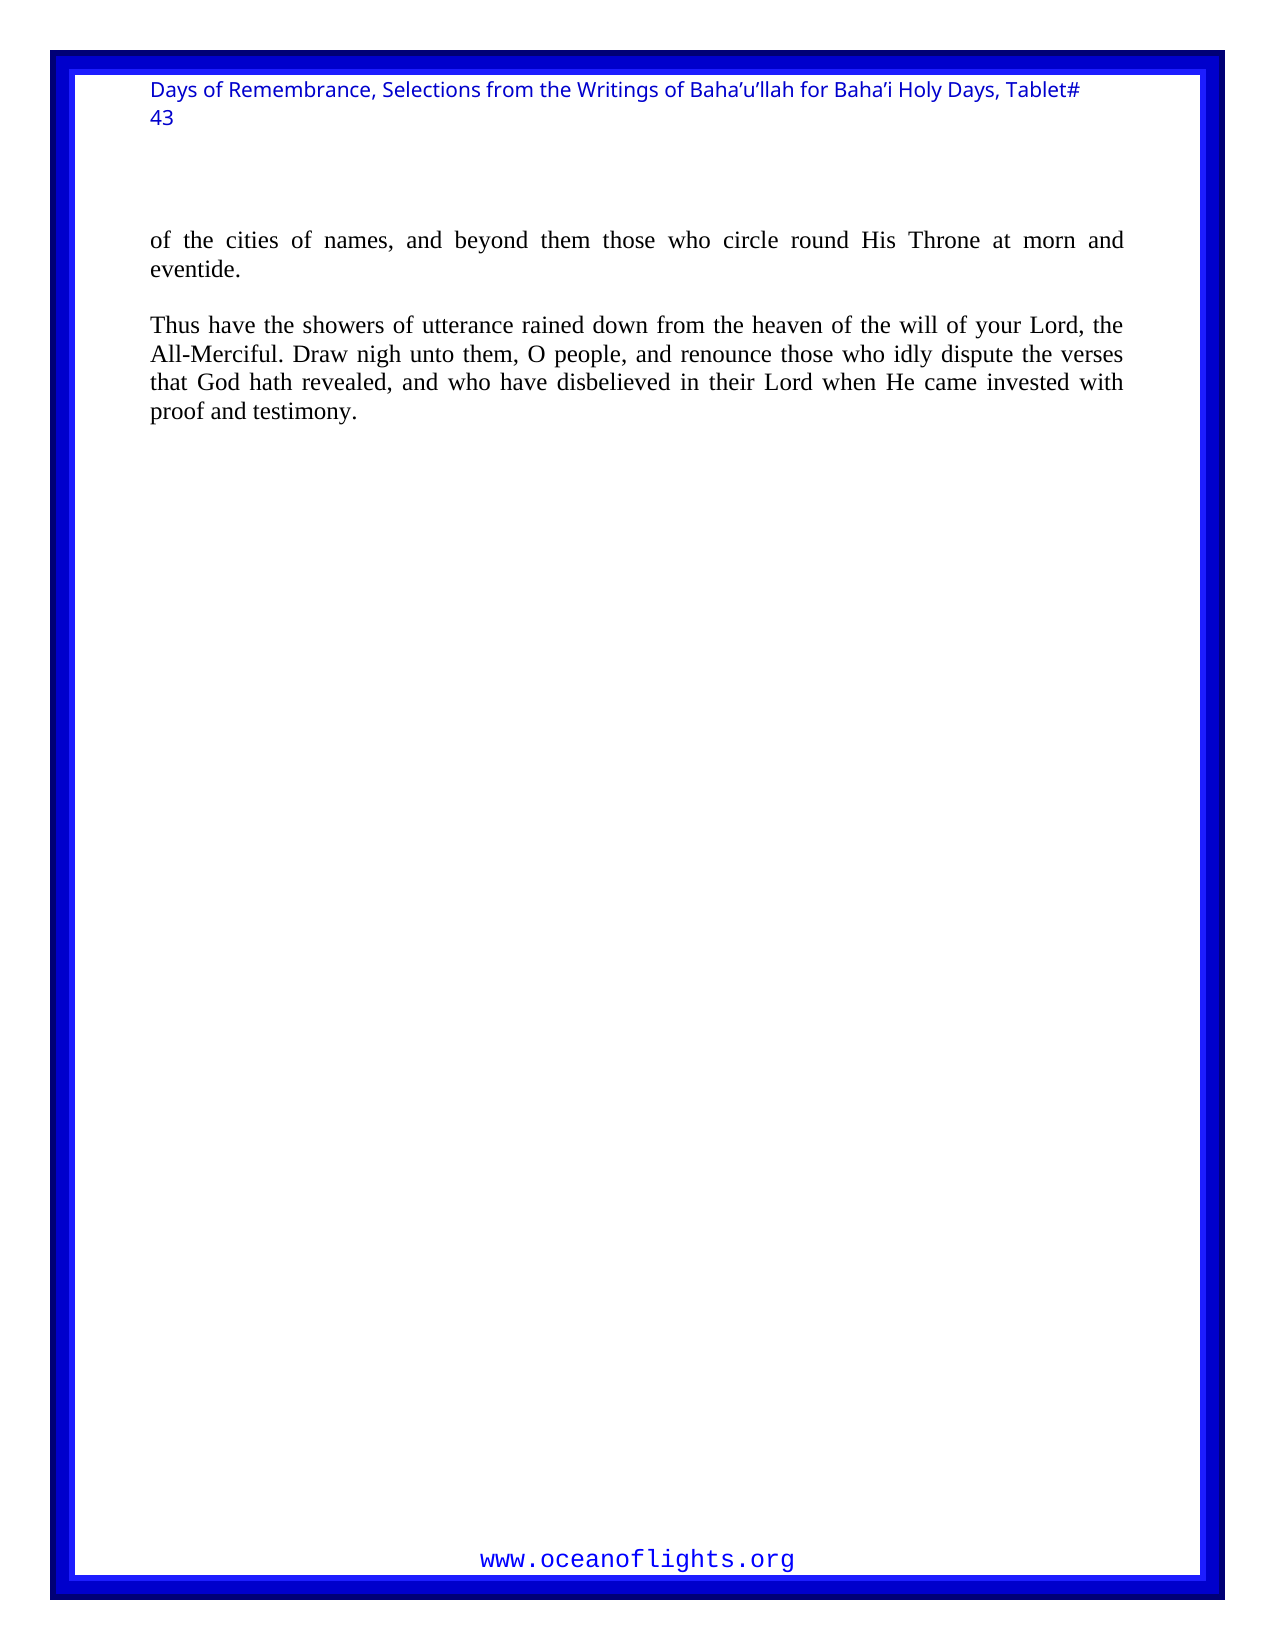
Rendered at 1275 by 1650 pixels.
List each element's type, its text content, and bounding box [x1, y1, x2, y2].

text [150, 225, 1125, 282]
text Thus have the showers of utterance rained down from the heaven of the will of your Lord, the All-Merciful. Draw nigh unto them, O people, and renounce those who idly dispute the verses that God hath revealed, and who have disbelieved in their Lord when He came invested with proof and testimony. [150, 310, 1125, 425]
